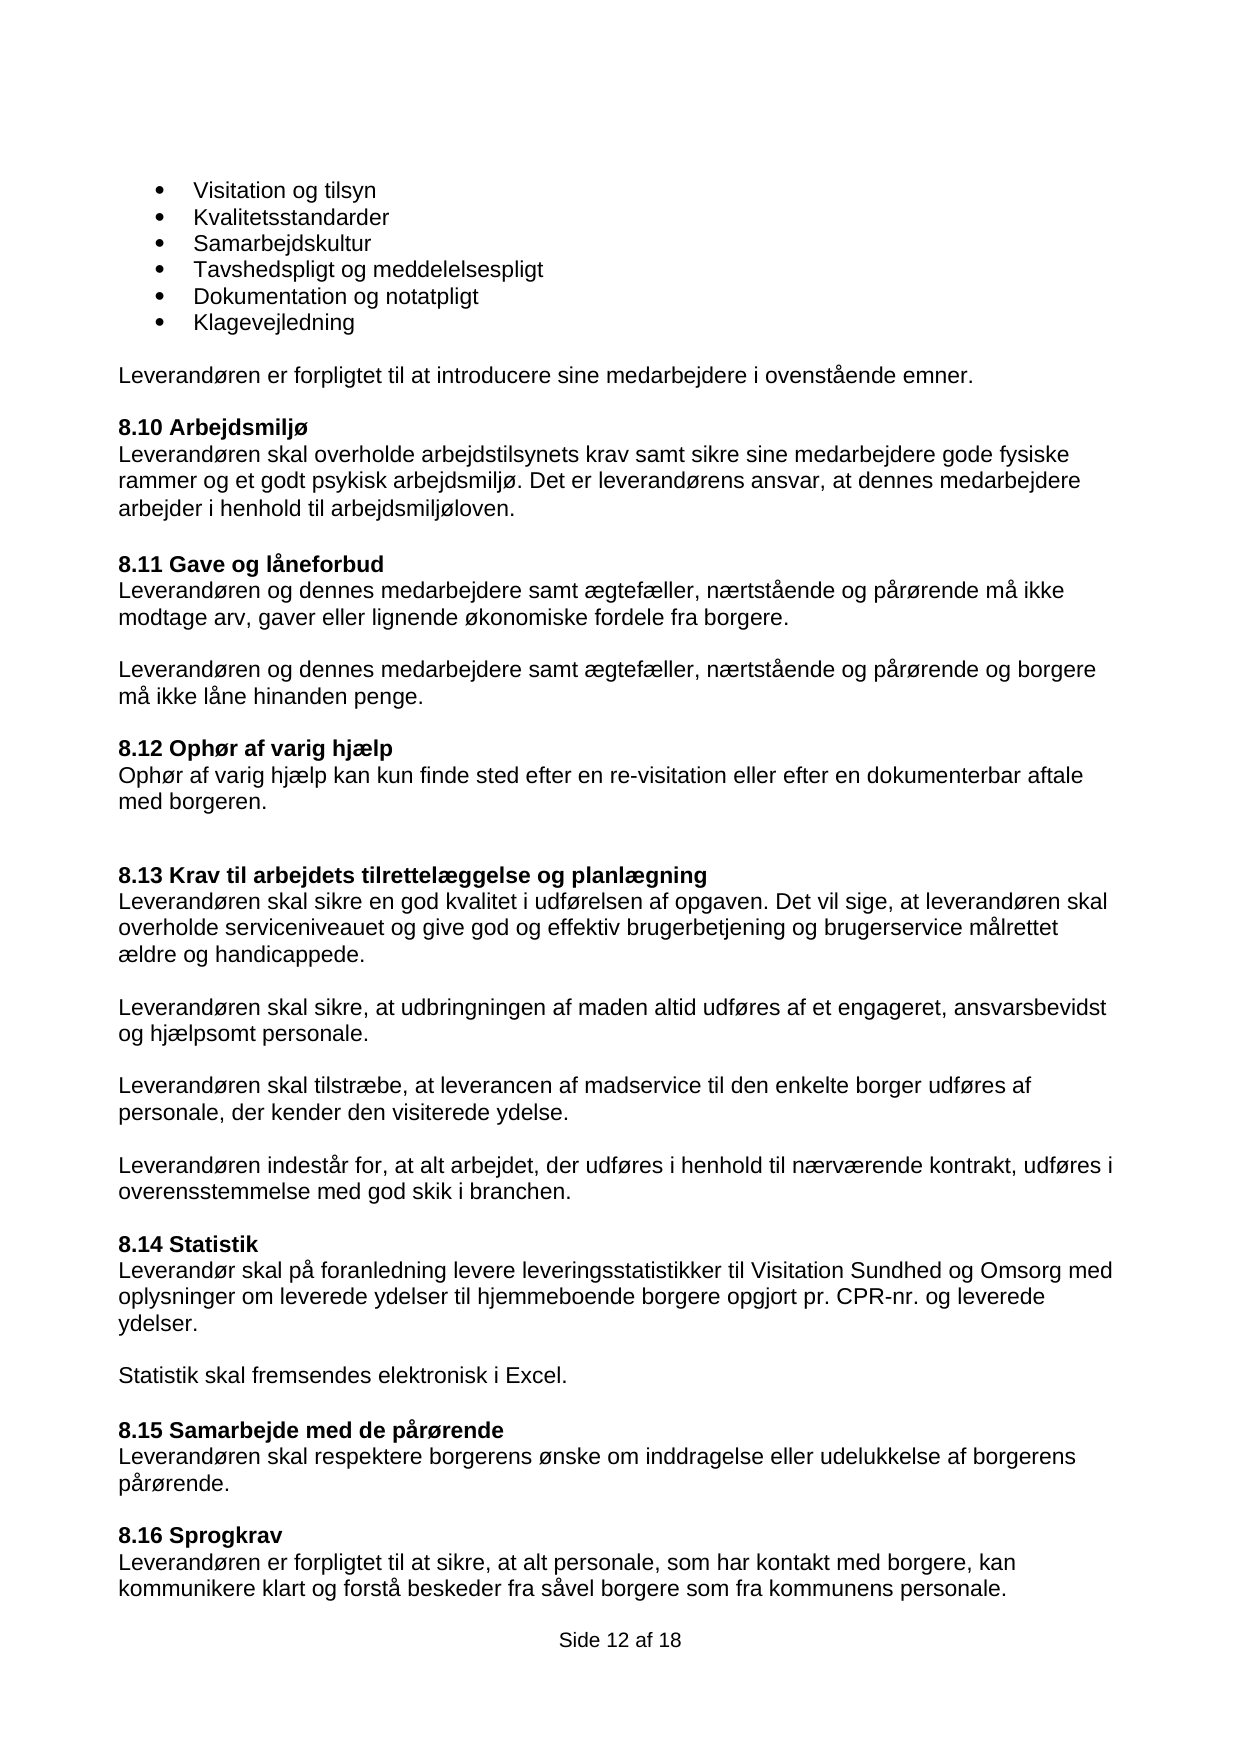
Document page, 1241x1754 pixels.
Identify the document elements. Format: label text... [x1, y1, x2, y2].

subtitle 8.10 Arbejdsmiljø [118, 414, 1122, 441]
subtitle 8.11 Gave og låneforbud [118, 551, 1122, 577]
text Statistik skal fremsendes elektronisk i Excel. [118, 1362, 1122, 1389]
subtitle 8.13 Krav til arbejdets tilrettelæggelse og planlægning [118, 862, 1122, 888]
text Leverandøren indestår for, at alt arbejdet, der udføres i henhold til nærværende kontrakt, udføres i overensstemmelse med god skik i branchen. [118, 1152, 1122, 1204]
text Leverandøren skal respektere borgerens ønske om inddragelse eller udelukkelse af borgerens pårørende. [118, 1443, 1122, 1496]
list Klagevejledning [156, 309, 1122, 335]
text Leverandøren skal sikre, at udbringningen af maden altid udføres af et engageret, ansvarsbevidst og hjælpsomt personale. [118, 993, 1122, 1046]
text Leverandøren er forpligtet til at sikre, at alt personale, som har kontakt med borgere, kan kommunikere klart og forstå beskeder fra såvel borgere som fra kommunens personale. [118, 1548, 1122, 1601]
list Visitation og tilsyn [156, 177, 1122, 203]
subtitle 8.12 Ophør af varig hjælp [118, 735, 1122, 762]
text Leverandøren skal overholde arbejdstilsynets krav samt sikre sine medarbejdere gode fysiske rammer og et godt psykisk arbejdsmiljø. Det er leverandørens ansvar, at dennes medarbejdere arbejder i henhold til arbejdsmiljøloven. [118, 441, 1122, 522]
text Leverandøren og dennes medarbejdere samt ægtefæller, nærtstående og pårørende må ikke modtage arv, gaver eller lignende økonomiske fordele fra borgere. [118, 577, 1122, 630]
text Leverandøren er forpligtet til at introducere sine medarbejdere i ovenstående emner. [118, 362, 1122, 388]
list Dokumentation og notatpligt [156, 283, 1122, 309]
list Samarbejdskultur [156, 230, 1122, 256]
subtitle 8.14 Statistik [118, 1231, 1122, 1257]
text Leverandøren skal tilstræbe, at leverancen af madservice til den enkelte borger udføres af personale, der kender den visiterede ydelse. [118, 1072, 1122, 1125]
subtitle 8.15 Samarbejde med de pårørende [118, 1417, 1122, 1443]
text Leverandøren og dennes medarbejdere samt ægtefæller, nærtstående og pårørende og borgere må ikke låne hinanden penge. [118, 656, 1122, 709]
subtitle 8.16 Sprogkrav [118, 1522, 1122, 1548]
list Tavshedspligt og meddelelsespligt [156, 256, 1122, 283]
text Ophør af varig hjælp kan kun finde sted efter en re-visitation eller efter en dokumenterbar aftale med borgeren. [118, 762, 1122, 814]
text Leverandør skal på foranledning levere leveringsstatistikker til Visitation Sundhed og Omsorg med oplysninger om leverede ydelser til hjemmeboende borgere opgjort pr. CPR-nr. og leverede ydelser. [118, 1257, 1122, 1336]
list Kvalitetsstandarder [156, 203, 1122, 230]
text Leverandøren skal sikre en god kvalitet i udførelsen af opgaven. Det vil sige, at leverandøren skal overholde serviceniveauet og give god og effektiv brugerbetjening og brugerservice målrettet ældre og handicappede. [118, 888, 1122, 967]
